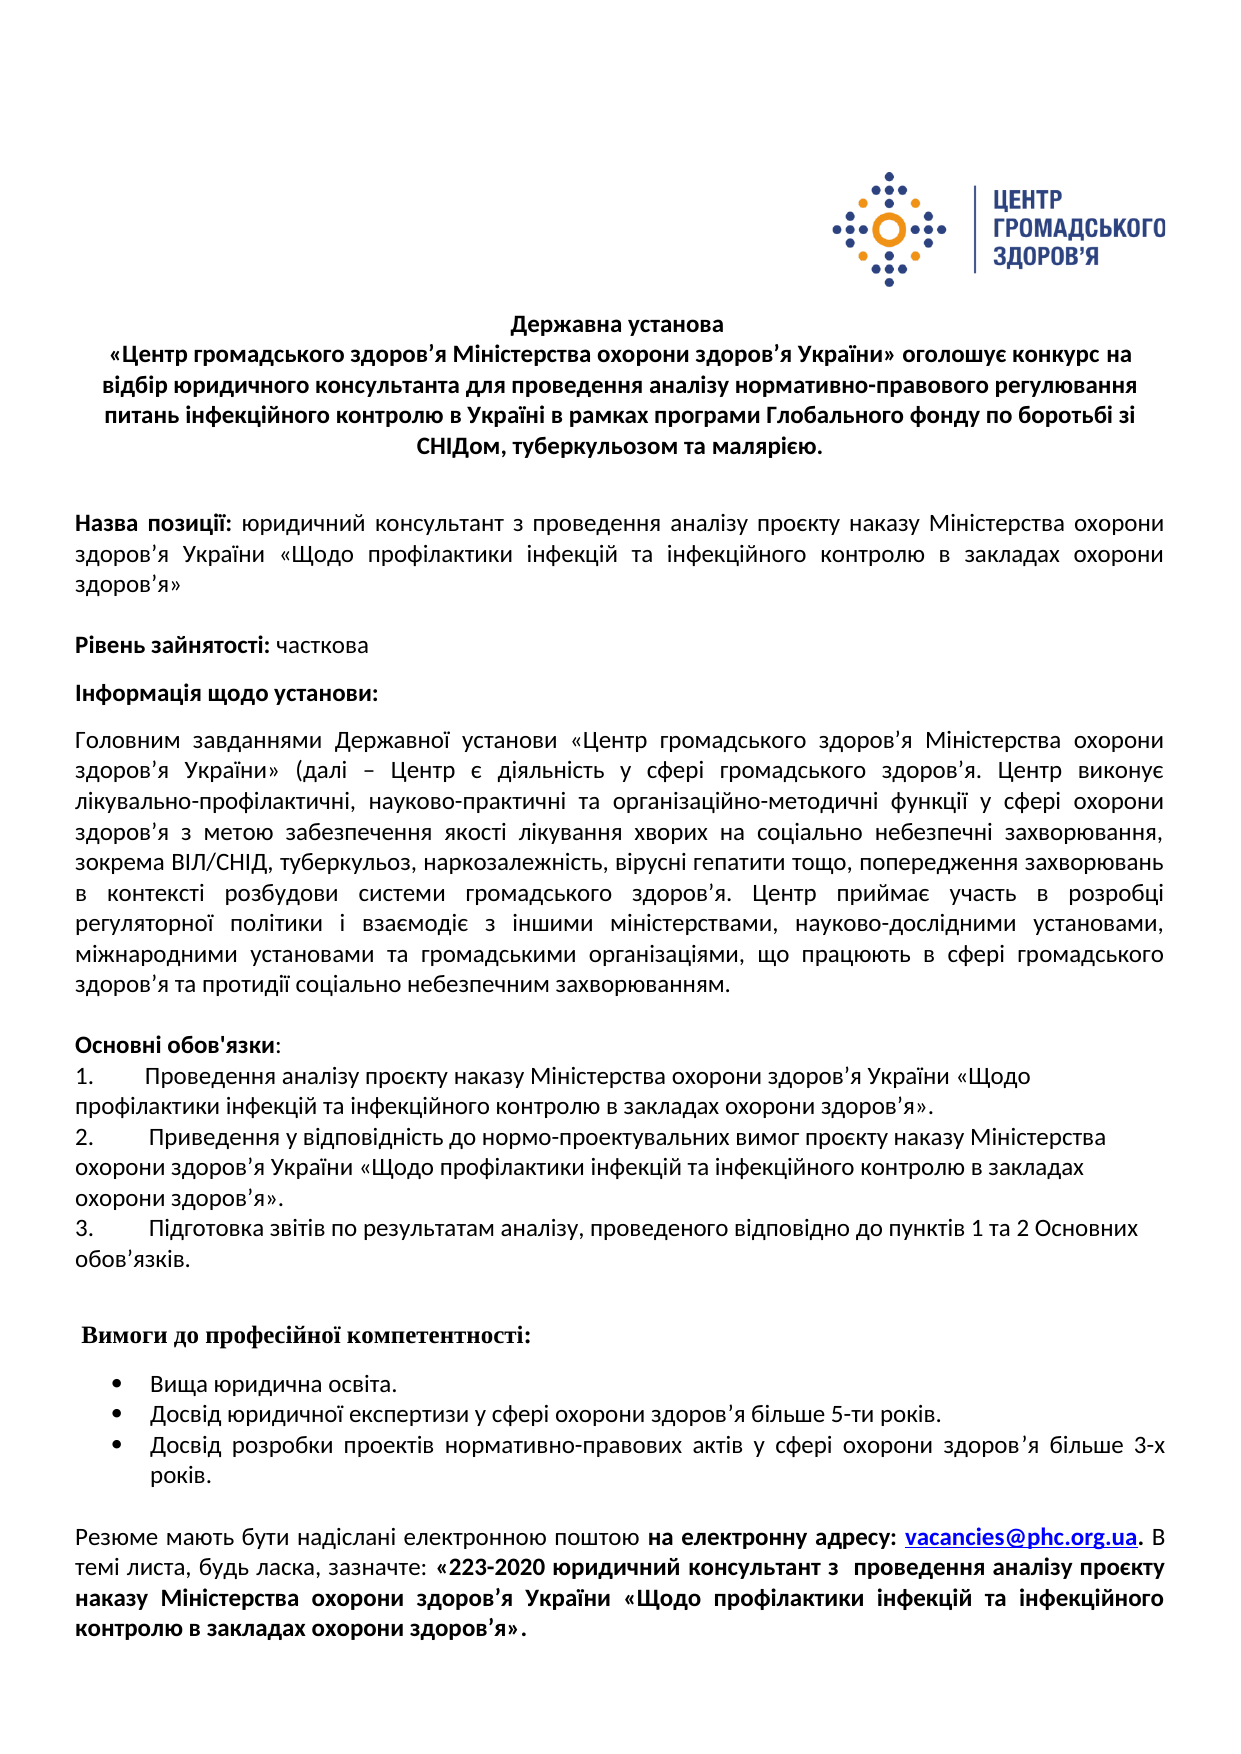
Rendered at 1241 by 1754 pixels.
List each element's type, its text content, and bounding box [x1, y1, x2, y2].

text 2. Приведення у відповідність до нормо-проектувальних вимог проєкту наказу Міністерства охорони здоров’я України «Щодо профілактики інфекцій та інфекційного контролю в закладах охорони здоров’я». [75, 1121, 1165, 1212]
text Основні обов'язки: [75, 1029, 1165, 1060]
list Досвід розробки проектів нормативно-правових актів у сфері охорони здоров’я більше 3-х років. [112, 1429, 1165, 1490]
text 3. Підготовка звітів по результатам аналізу, проведеного відповідно до пунктів 1 та 2 Основних обов’язків. [75, 1212, 1165, 1273]
text Вимоги до професійної компетентності: [75, 1320, 1165, 1349]
text Рівень зайнятості: часткова [75, 630, 1165, 660]
picture [832, 172, 1166, 287]
text Резюме мають бути надіслані електронною поштою на електронну адресу: vacancies@phc.org.ua. В темі листа, будь ласка, зазначте: «223-2020 юридичний консультант з проведення аналізу проєкту наказу Міністерства охорони здоров’я України «Щодо профілактики інфекцій та інфекційного контролю в закладах охорони здоров’я». [75, 1521, 1165, 1643]
text Назва позиції: юридичний консультант з проведення аналізу проєкту наказу Міністерства охорони здоров’я України «Щодо профілактики інфекцій та інфекційного контролю в закладах охорони здоров’я» [75, 508, 1165, 599]
text Головним завданнями Державної установи «Центр громадського здоров’я Міністерства охорони здоров’я України» (далі – Центр є діяльність у сфері громадського здоров’я. Центр виконує лікувально-профілактичні, науково-практичні та організаційно-методичні функції у сфері охорони здоров’я з метою забезпечення якості лікування хворих на соціально небезпечні захворювання, зокрема ВІЛ/СНІД, туберкульоз, наркозалежність, вірусні гепатити тощо, попередження захворювань в контексті розбудови системи громадського здоров’я. Центр приймає участь в розробці регуляторної політики і взаємодіє з іншими міністерствами, науково-дослідними установами, міжнародними установами та громадськими організаціями, що працюють в сфері громадського здоров’я та протидії соціально небезпечним захворюванням. [75, 724, 1165, 999]
text 1. Проведення аналізу проєкту наказу Міністерства охорони здоров’я України «Щодо профілактики інфекцій та інфекційного контролю в закладах охорони здоров’я». [75, 1060, 1165, 1121]
list Вища юридична освіта. [112, 1368, 1165, 1398]
list Досвід юридичної експертизи у сфері охорони здоров’я більше 5-ти років. [112, 1398, 1165, 1429]
text Інформація щодо установи: [75, 677, 1165, 707]
text Державна установа «Центр громадського здоров’я Міністерства охорони здоров’я України» оголошує конкурс на відбір юридичного консультанта для проведення аналізу нормативно-правового регулювання питань інфекційного контролю в Україні в рамках програми Глобального фонду по боротьбі зі СНІДом, туберкульозом та малярією. [75, 308, 1165, 460]
